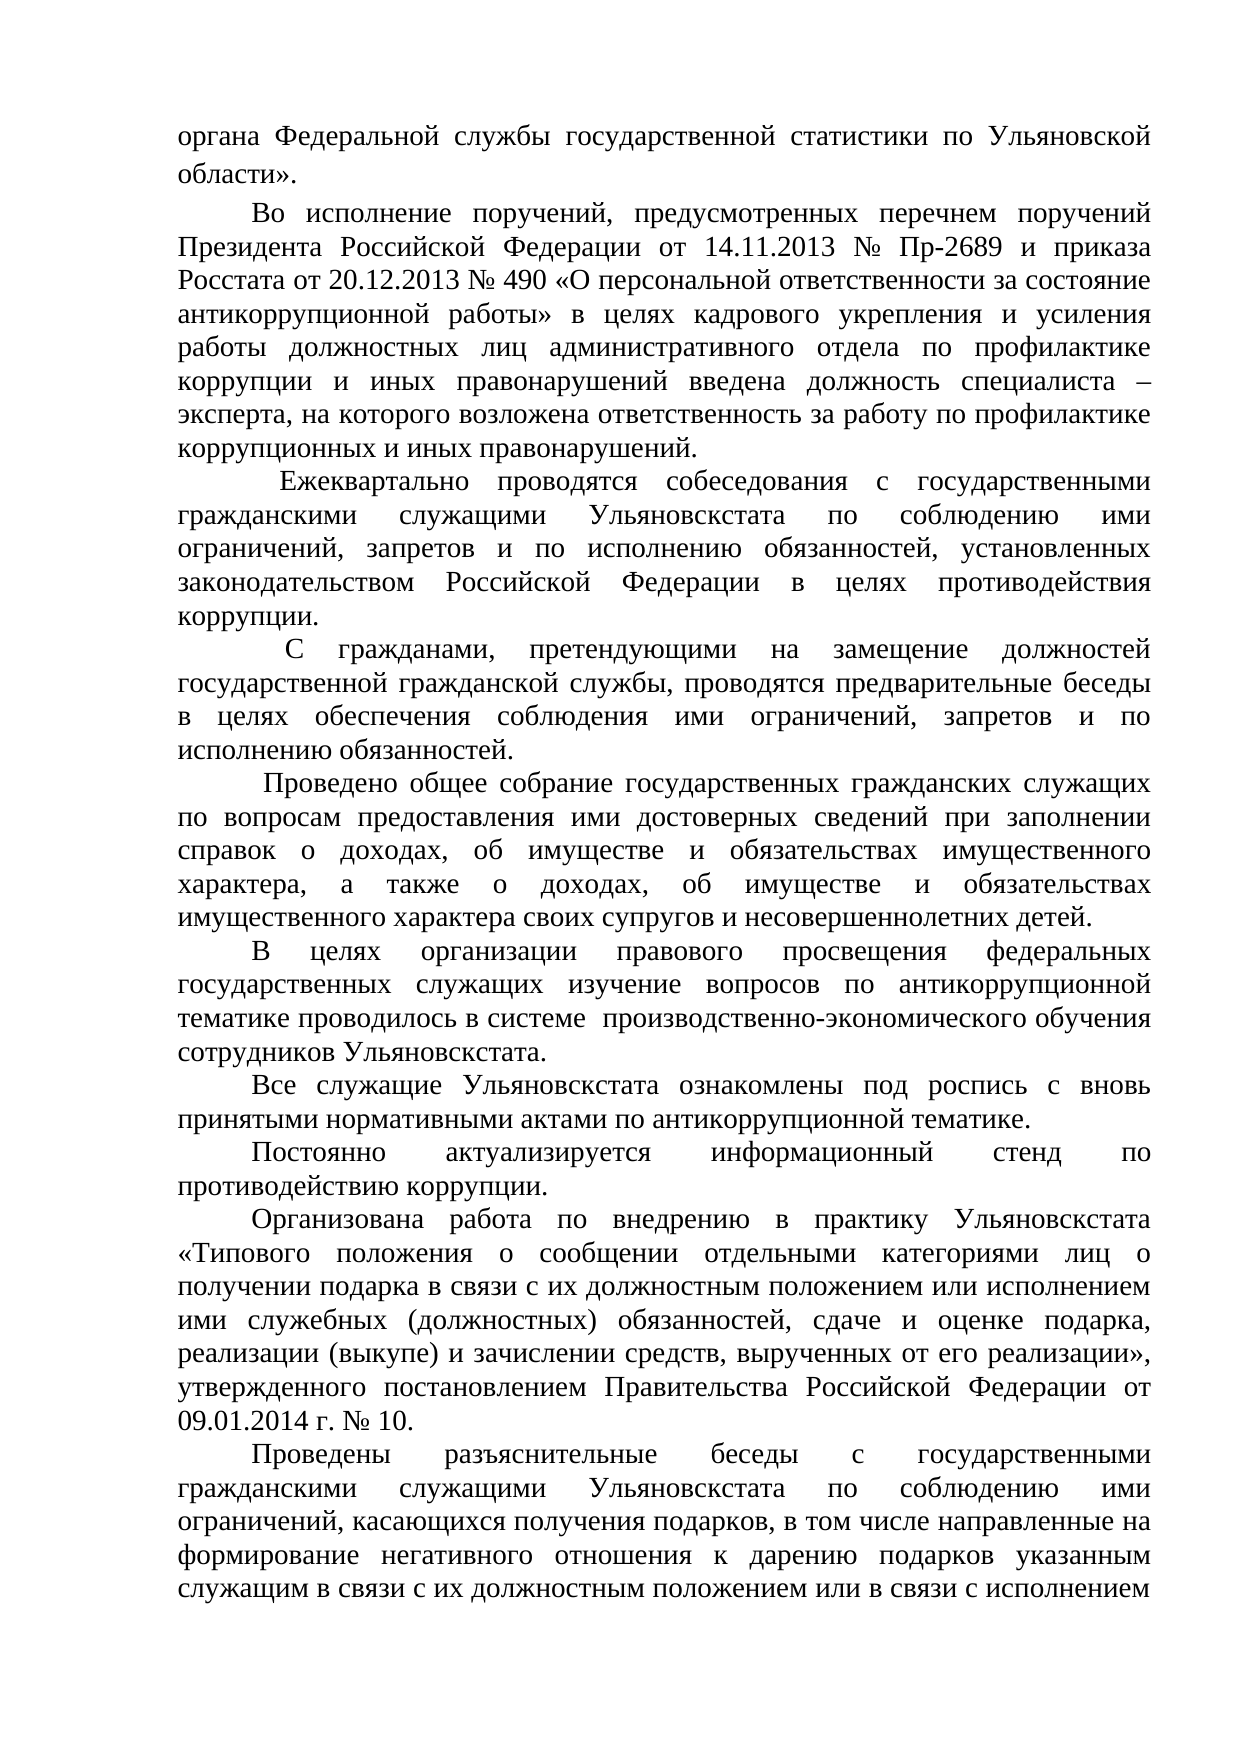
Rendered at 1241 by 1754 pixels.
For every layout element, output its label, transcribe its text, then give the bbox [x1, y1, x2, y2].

text В целях организации правового просвещения федеральных государственных служащих изучение вопросов по антикоррупционной тематике проводилось в системе производственно-экономического обучения сотрудников Ульяновскстата. [177, 933, 1152, 1067]
text Ежеквартально проводятся собеседования с государственными гражданскими служащими Ульяновскстата по соблюдению ими ограничений, запретов и по исполнению обязанностей, установленных законодательством Российской Федерации в целях противодействия коррупции. [177, 463, 1152, 631]
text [177, 118, 1152, 190]
text Постоянно актуализируется информационный стенд по противодействию коррупции. [177, 1134, 1152, 1201]
text Во исполнение поручений, предусмотренных перечнем поручений Президента Российской Федерации от 14.11.2013 № Пр-2689 и приказа Росстата от 20.12.2013 № 490 «О персональной ответственности за состояние антикоррупционной работы» в целях кадрового укрепления и усиления работы должностных лиц административного отдела по профилактике коррупции и иных правонарушений введена должность специалиста – эксперта, на которого возложена ответственность за работу по профилактике коррупционных и иных правонарушений. [177, 195, 1152, 463]
text Организована работа по внедрению в практику Ульяновскстата «Типового положения о сообщении отдельными категориями лиц о получении подарка в связи с их должностным положением или исполнением ими служебных (должностных) обязанностей, сдаче и оценке подарка, реализации (выкупе) и зачислении средств, вырученных от его реализации», утвержденного постановлением Правительства Российской Федерации от 09.01.2014 г. № 10. [177, 1201, 1152, 1436]
text Все служащие Ульяновскстата ознакомлены под роспись с вновь принятыми нормативными актами по антикоррупционной тематике. [177, 1067, 1152, 1134]
text Проведено общее собрание государственных гражданских служащих по вопросам предоставления ими достоверных сведений при заполнении справок о доходах, об имуществе и обязательствах имущественного характера, а также о доходах, об имуществе и обязательствах имущественного характера своих супругов и несовершеннолетних детей. [177, 765, 1152, 933]
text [177, 1436, 1152, 1604]
text С гражданами, претендующими на замещение должностей государственной гражданской службы, проводятся предварительные беседы в целях обеспечения соблюдения ими ограничений, запретов и по исполнению обязанностей. [177, 631, 1152, 765]
